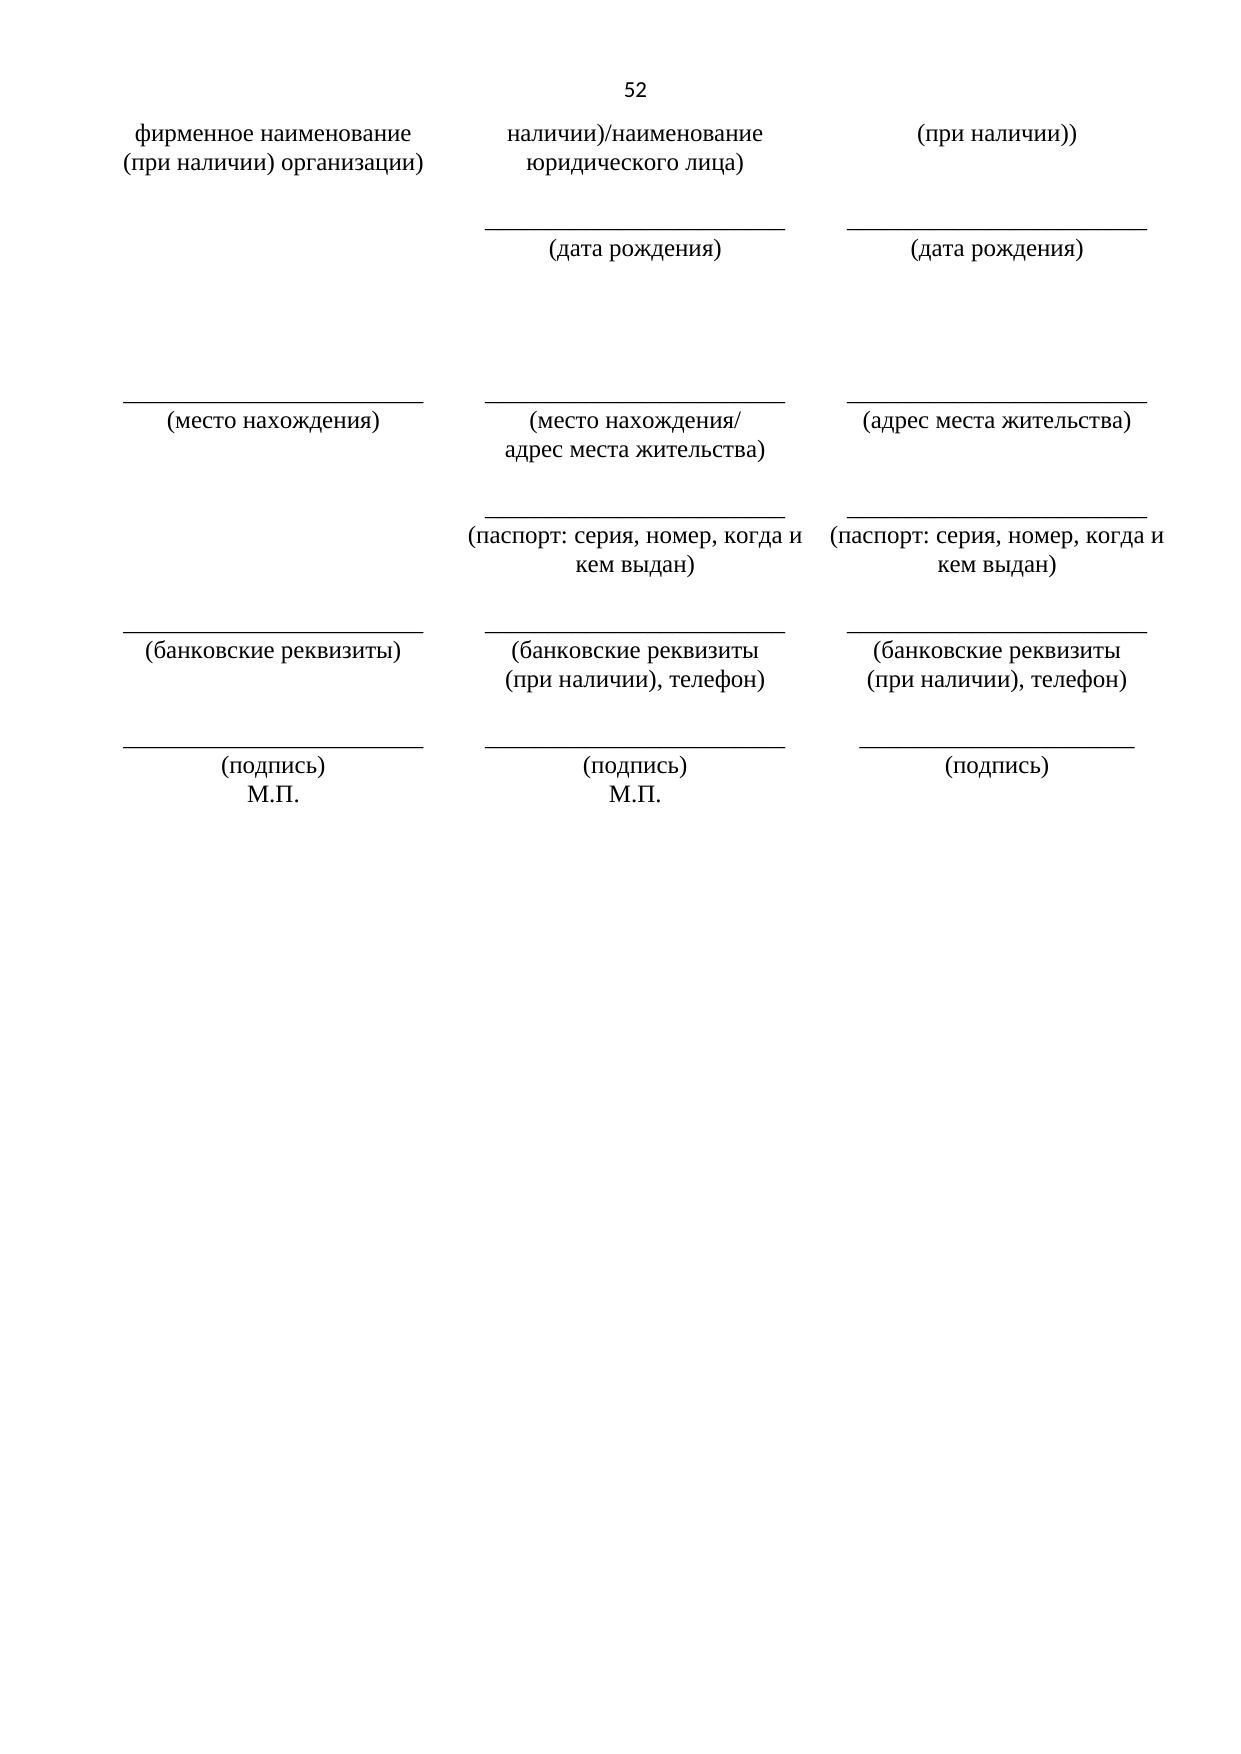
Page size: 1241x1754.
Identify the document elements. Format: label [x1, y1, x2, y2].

table_header [816, 118, 1178, 808]
table_header [454, 118, 816, 808]
table_header [92, 118, 454, 808]
